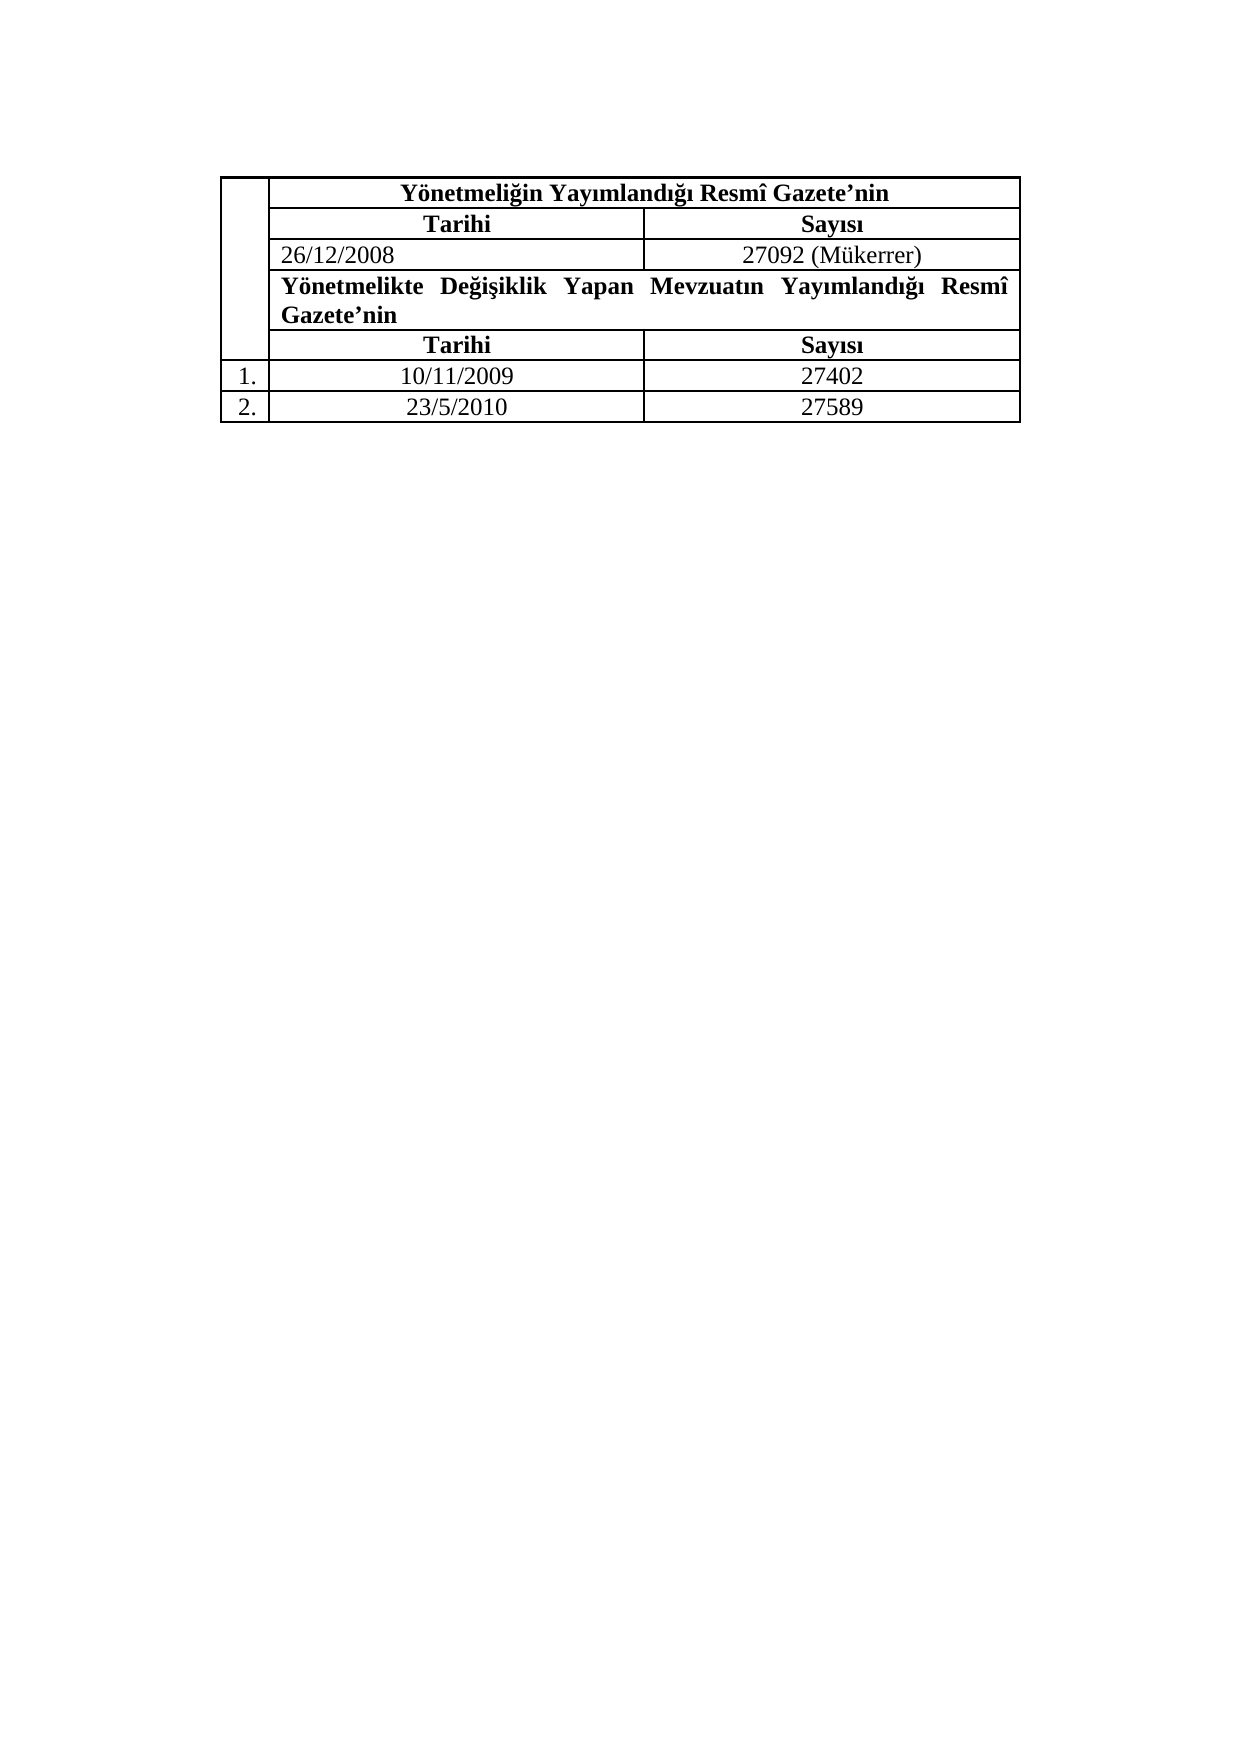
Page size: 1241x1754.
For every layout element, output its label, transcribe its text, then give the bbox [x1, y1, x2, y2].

table_cell Yönetmelikte Değişiklik Yapan Mevzuatın Yayımlandığı Resmî Gazete’nin [270, 271, 1019, 328]
table_cell 27092 (Mükerrer) [645, 240, 1019, 269]
table_cell 26/12/2008 [270, 240, 643, 269]
table_cell 23/5/2010 [270, 392, 643, 421]
table_cell 27589 [645, 392, 1019, 421]
table_cell 2. [222, 392, 268, 421]
table_cell 10/11/2009 [270, 361, 643, 390]
table_cell Sayısı [645, 331, 1019, 359]
table_header [222, 179, 268, 359]
table_cell Tarihi [270, 331, 643, 359]
table_cell Sayısı [645, 209, 1019, 238]
table_header Yönetmeliğin Yayımlandığı Resmî Gazete’nin [270, 179, 1019, 207]
table_cell 27402 [645, 361, 1019, 390]
table_cell 1. [222, 361, 268, 390]
table_cell Tarihi [270, 209, 643, 238]
